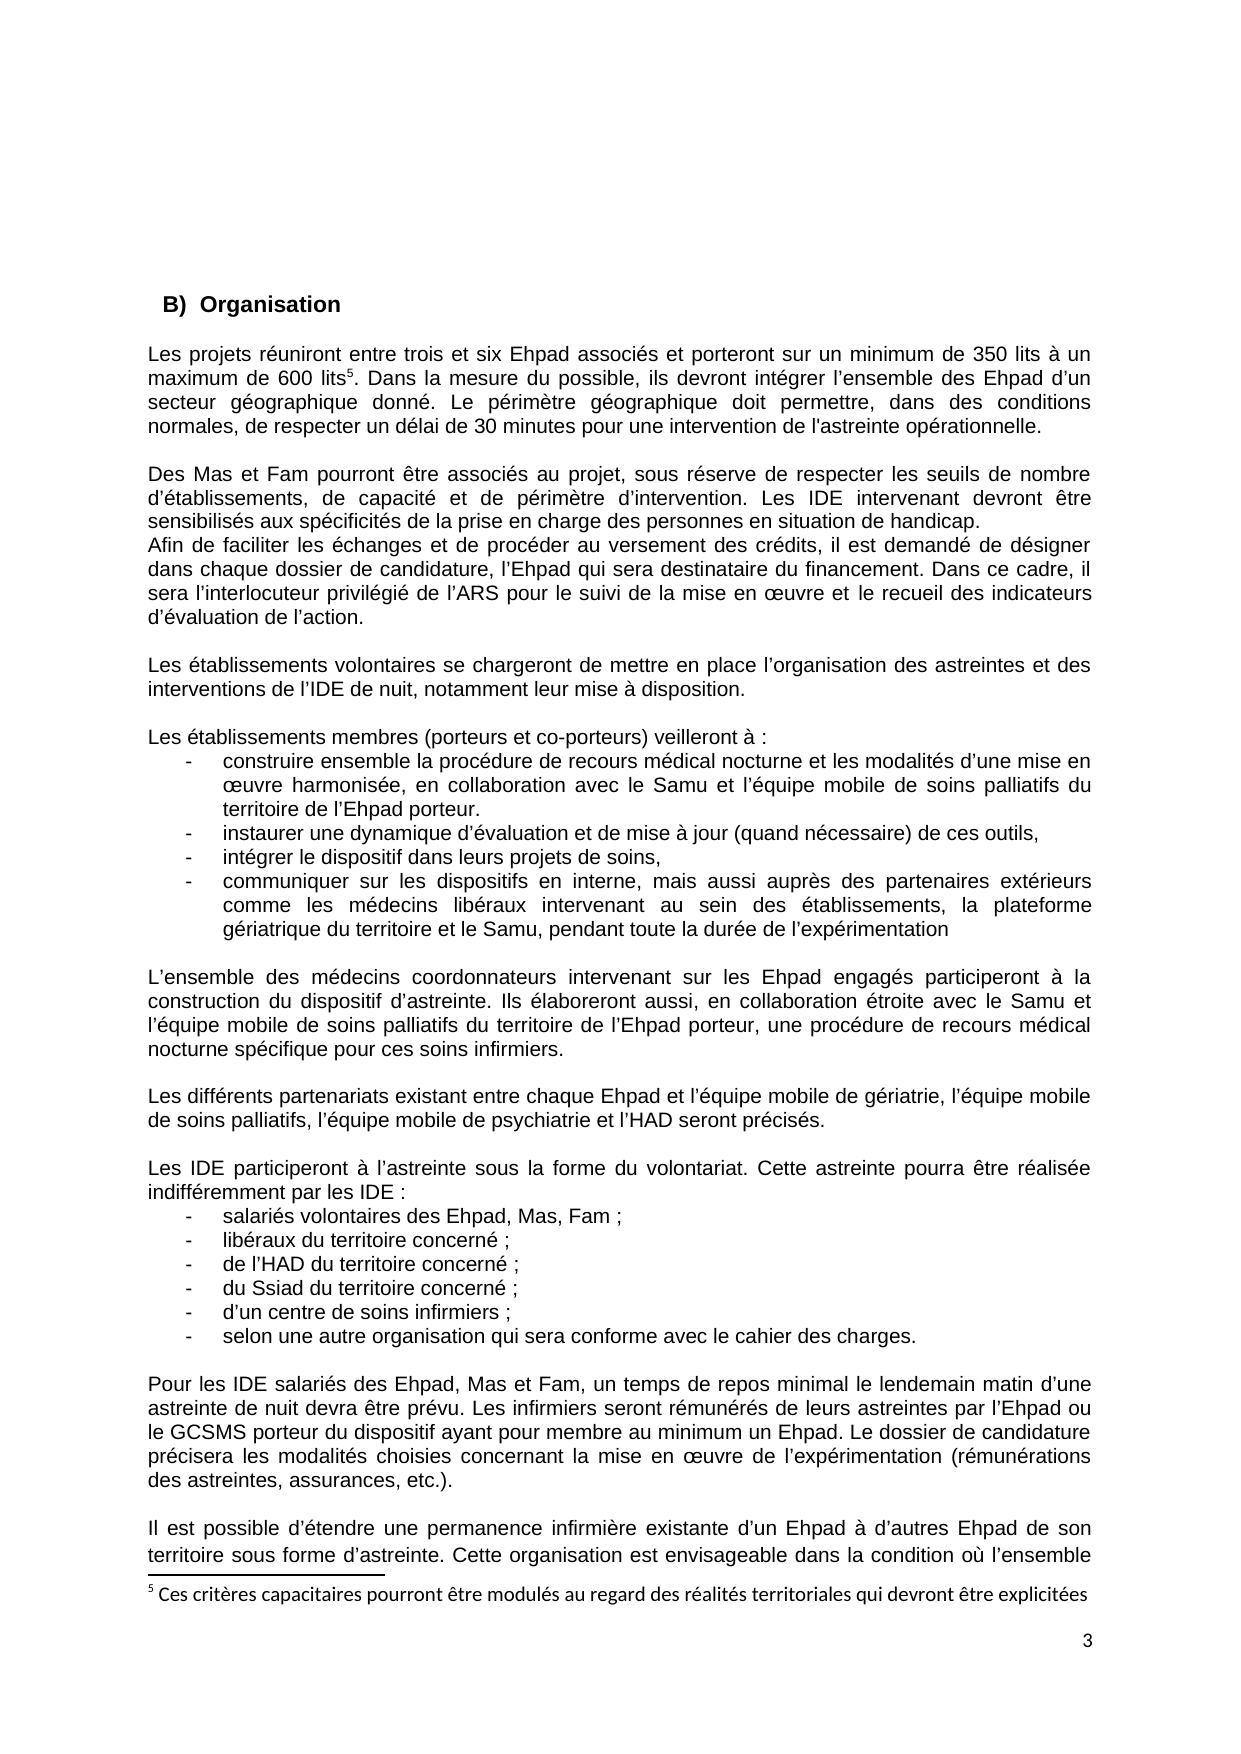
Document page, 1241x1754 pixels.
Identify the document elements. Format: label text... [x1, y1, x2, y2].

list intégrer le dispositif dans leurs projets de soins, [185, 845, 1093, 869]
list salariés volontaires des Ehpad, Mas, Fam ; [185, 1204, 1093, 1228]
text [148, 1516, 1093, 1567]
text Les établissements membres (porteurs et co-porteurs) veilleront à : [148, 725, 1093, 749]
list d’un centre de soins infirmiers ; [185, 1300, 1093, 1324]
list communiquer sur les dispositifs en interne, mais aussi auprès des partenaires extérieurs comme les médecins libéraux intervenant au sein des établissements, la plateforme gériatrique du territoire et le Samu, pendant toute la durée de l’expérimentation [185, 869, 1093, 941]
text Les différents partenariats existant entre chaque Ehpad et l’équipe mobile de gériatrie, l’équipe mobile de soins palliatifs, l’équipe mobile de psychiatrie et l’HAD seront précisés. [148, 1084, 1093, 1132]
list construire ensemble la procédure de recours médical nocturne et les modalités d’une mise en œuvre harmonisée, en collaboration avec le Samu et l’équipe mobile de soins palliatifs du territoire de l’Ehpad porteur. [185, 749, 1093, 821]
text Afin de faciliter les échanges et de procéder au versement des crédits, il est demandé de désigner dans chaque dossier de candidature, l’Ehpad qui sera destinataire du financement. Dans ce cadre, il sera l’interlocuteur privilégié de l’ARS pour le suivi de la mise en œuvre et le recueil des indicateurs d’évaluation de l’action. [148, 533, 1093, 629]
list de l’HAD du territoire concerné ; [185, 1252, 1093, 1276]
text Les IDE participeront à l’astreinte sous la forme du volontariat. Cette astreinte pourra être réalisée indifféremment par les IDE : [148, 1156, 1093, 1204]
list selon une autre organisation qui sera conforme avec le cahier des charges. [185, 1324, 1093, 1348]
list du Ssiad du territoire concerné ; [185, 1276, 1093, 1300]
text L’ensemble des médecins coordonnateurs intervenant sur les Ehpad engagés participeront à la construction du dispositif d’astreinte. Ils élaboreront aussi, en collaboration étroite avec le Samu et l’équipe mobile de soins palliatifs du territoire de l’Ehpad porteur, une procédure de recours médical nocturne spécifique pour ces soins infirmiers. [148, 964, 1093, 1060]
list libéraux du territoire concerné ; [185, 1228, 1093, 1252]
text Pour les IDE salariés des Ehpad, Mas et Fam, un temps de repos minimal le lendemain matin d’une astreinte de nuit devra être prévu. Les infirmiers seront rémunérés de leurs astreintes par l’Ehpad ou le GCSMS porteur du dispositif ayant pour membre au minimum un Ehpad. Le dossier de candidature précisera les modalités choisies concernant la mise en œuvre de l’expérimentation (rémunérations des astreintes, assurances, etc.). [148, 1372, 1093, 1492]
text Des Mas et Fam pourront être associés au projet, sous réserve de respecter les seuils de nombre d’établissements, de capacité et de périmètre d’intervention. Les IDE intervenant devront être sensibilisés aux spécificités de la prise en charge des personnes en situation de handicap. [148, 461, 1093, 533]
text Les établissements volontaires se chargeront de mettre en place l’organisation des astreintes et des interventions de l’IDE de nuit, notamment leur mise à disposition. [148, 653, 1093, 701]
list Organisation [162, 291, 1093, 318]
list instaurer une dynamique d’évaluation et de mise à jour (quand nécessaire) de ces outils, [185, 821, 1093, 845]
text Les projets réuniront entre trois et six Ehpad associés et porteront sur un minimum de 350 lits à un maximum de 600 lits. Dans la mesure du possible, ils devront intégrer l’ensemble des Ehpad d’un secteur géographique donné. Le périmètre géographique doit permettre, dans des conditions normales, de respecter un délai de 30 minutes pour une intervention de l'astreinte opérationnelle. [148, 342, 1093, 437]
